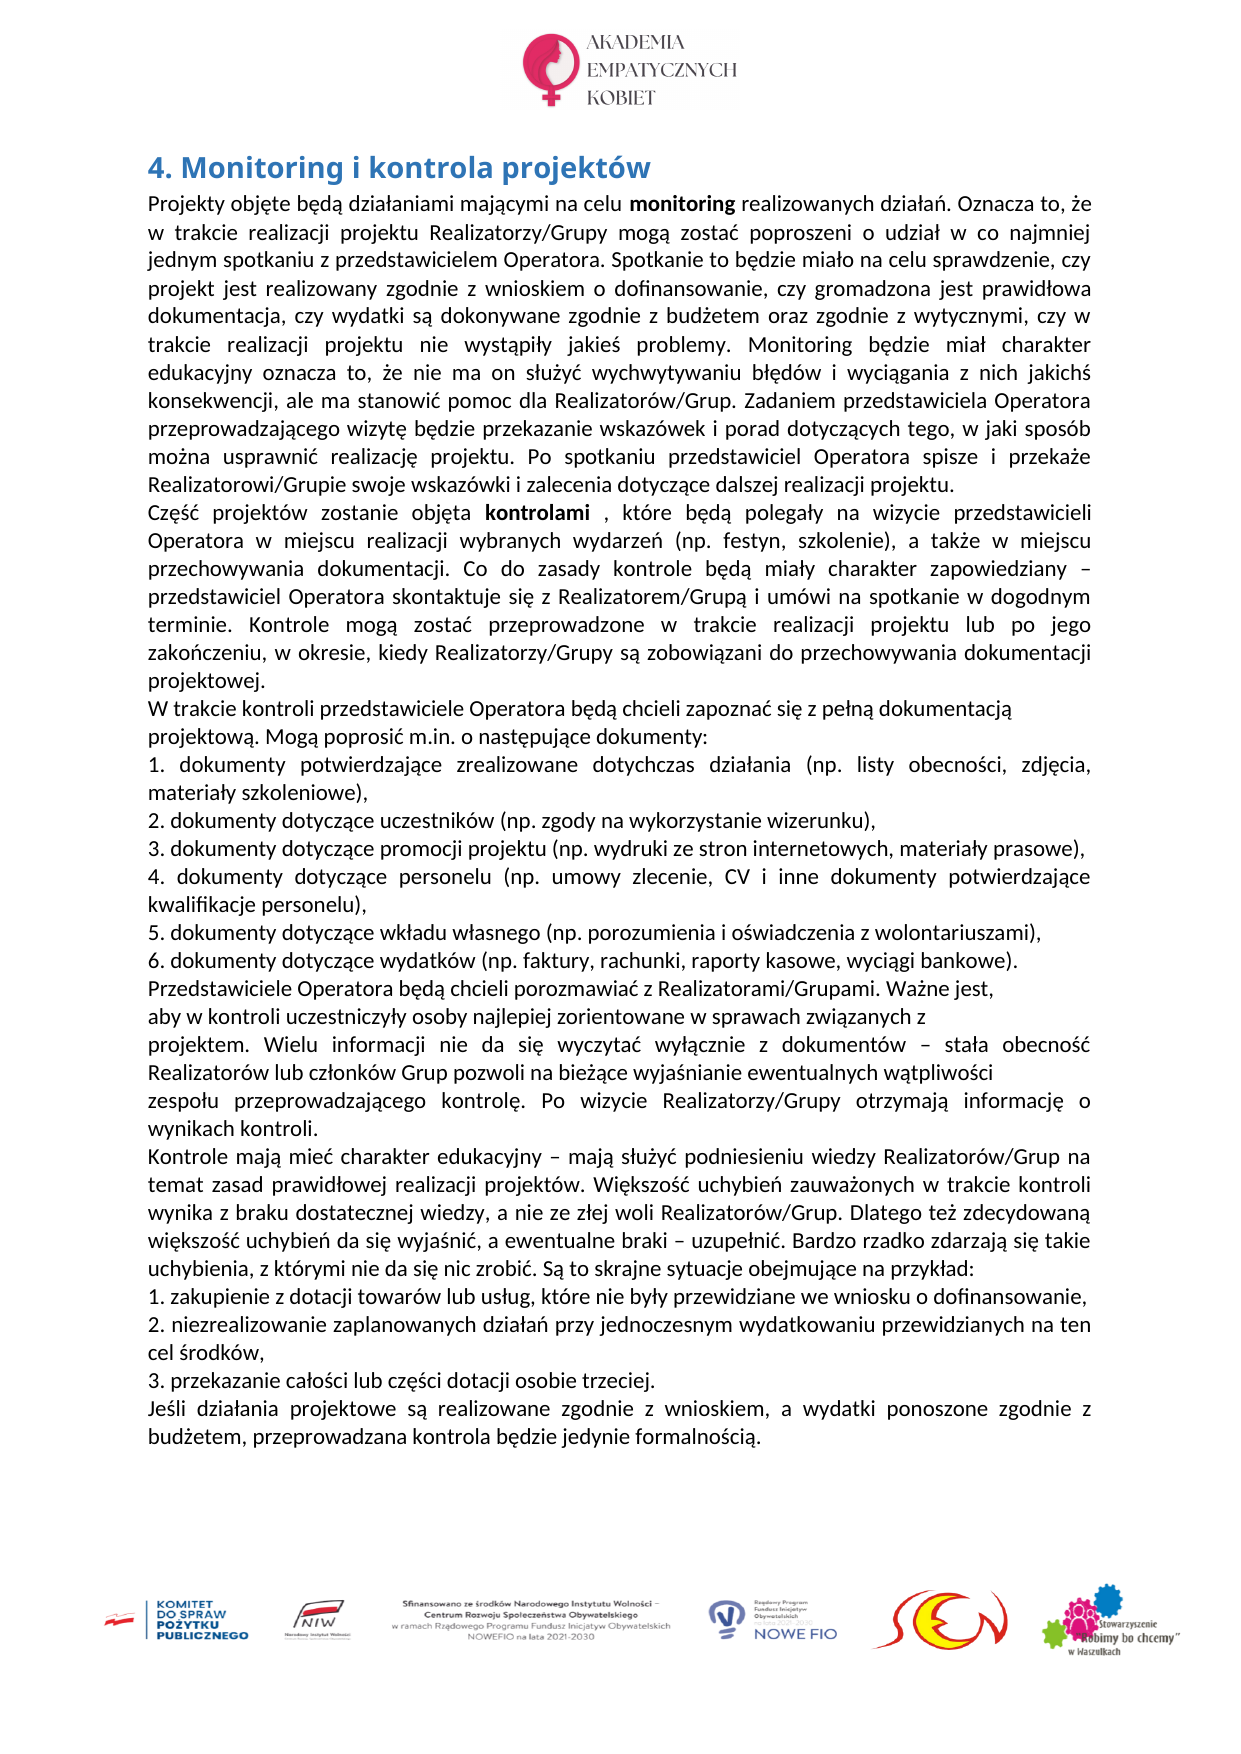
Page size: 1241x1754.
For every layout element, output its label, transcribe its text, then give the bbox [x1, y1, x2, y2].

subtitle 4. Monitoring i kontrola projektów [148, 148, 1093, 187]
text projektem. Wielu informacji nie da się wyczytać wyłącznie z dokumentów – stała obecność Realizatorów lub członków Grup pozwoli na bieżące wyjaśnianie ewentualnych wątpliwości [148, 1030, 1093, 1086]
text 3. przekazanie całości lub części dotacji osobie trzeciej. [148, 1366, 1093, 1394]
text Część projektów zostanie objęta kontrolami , które będą polegały na wizycie przedstawicieli Operatora w miejscu realizacji wybranych wydarzeń (np. festyn, szkolenie), a także w miejscu przechowywania dokumentacji. Co do zasady kontrole będą miały charakter zapowiedziany – przedstawiciel Operatora skontaktuje się z Realizatorem/Grupą i umówi na spotkanie w dogodnym terminie. Kontrole mogą zostać przeprowadzone w trakcie realizacji projektu lub po jego zakończeniu, w okresie, kiedy Realizatorzy/Grupy są zobowiązani do przechowywania dokumentacji projektowej. [148, 498, 1093, 694]
text 5. dokumenty dotyczące wkładu własnego (np. porozumienia i oświadczenia z wolontariuszami), [148, 918, 1093, 946]
text Kontrole mają mieć charakter edukacyjny – mają służyć podniesieniu wiedzy Realizatorów/Grup na temat zasad prawidłowej realizacji projektów. Większość uchybień zauważonych w trakcie kontroli wynika z braku dostatecznej wiedzy, a nie ze złej woli Realizatorów/Grup. Dlatego też zdecydowaną większość uchybień da się wyjaśnić, a ewentualne braki – uzupełnić. Bardzo rzadko zdarzają się takie uchybienia, z którymi nie da się nic zrobić. Są to skrajne sytuacje obejmujące na przykład: [148, 1142, 1093, 1282]
text Jeśli działania projektowe są realizowane zgodnie z wnioskiem, a wydatki ponoszone zgodnie z budżetem, przeprowadzana kontrola będzie jedynie formalnością. [148, 1394, 1093, 1451]
picture [0, 1513, 1241, 1726]
text Przedstawiciele Operatora będą chcieli porozmawiać z Realizatorami/Grupami. Ważne jest, [148, 974, 1093, 1002]
text aby w kontroli uczestniczyły osoby najlepiej zorientowane w sprawach związanych z [148, 1002, 1093, 1030]
text 2. niezrealizowanie zaplanowanych działań przy jednoczesnym wydatkowaniu przewidzianych na ten cel środków, [148, 1310, 1093, 1366]
picture [500, 29, 740, 110]
text W trakcie kontroli przedstawiciele Operatora będą chcieli zapoznać się z pełną dokumentacją [148, 694, 1093, 722]
text 1. dokumenty potwierdzające zrealizowane dotychczas działania (np. listy obecności, zdjęcia, materiały szkoleniowe), [148, 750, 1093, 806]
text 2. dokumenty dotyczące uczestników (np. zgody na wykorzystanie wizerunku), [148, 806, 1093, 834]
text 3. dokumenty dotyczące promocji projektu (np. wydruki ze stron internetowych, materiały prasowe), [148, 834, 1093, 862]
text projektową. Mogą poprosić m.in. o następujące dokumenty: [148, 722, 1093, 750]
text 6. dokumenty dotyczące wydatków (np. faktury, rachunki, raporty kasowe, wyciągi bankowe). [148, 946, 1093, 974]
text 4. dokumenty dotyczące personelu (np. umowy zlecenie, CV i inne dokumenty potwierdzające kwalifikacje personelu), [148, 862, 1093, 918]
text 1. zakupienie z dotacji towarów lub usług, które nie były przewidziane we wniosku o dofinansowanie, [148, 1282, 1093, 1310]
text zespołu przeprowadzającego kontrolę. Po wizycie Realizatorzy/Grupy otrzymają informację o wynikach kontroli. [148, 1086, 1093, 1142]
text Projekty objęte będą działaniami mającymi na celu monitoring realizowanych działań. Oznacza to, że w trakcie realizacji projektu Realizatorzy/Grupy mogą zostać poproszeni o udział w co najmniej jednym spotkaniu z przedstawicielem Operatora. Spotkanie to będzie miało na celu sprawdzenie, czy projekt jest realizowany zgodnie z wnioskiem o dofinansowanie, czy gromadzona jest prawidłowa dokumentacja, czy wydatki są dokonywane zgodnie z budżetem oraz zgodnie z wytycznymi, czy w trakcie realizacji projektu nie wystąpiły jakieś problemy. Monitoring będzie miał charakter edukacyjny oznacza to, że nie ma on służyć wychwytywaniu błędów i wyciągania z nich jakichś konsekwencji, ale ma stanowić pomoc dla Realizatorów/Grup. Zadaniem przedstawiciela Operatora przeprowadzającego wizytę będzie przekazanie wskazówek i porad dotyczących tego, w jaki sposób można usprawnić realizację projektu. Po spotkaniu przedstawiciel Operatora spisze i przekaże Realizatorowi/Grupie swoje wskazówki i zalecenia dotyczące dalszej realizacji projektu. [148, 189, 1093, 498]
